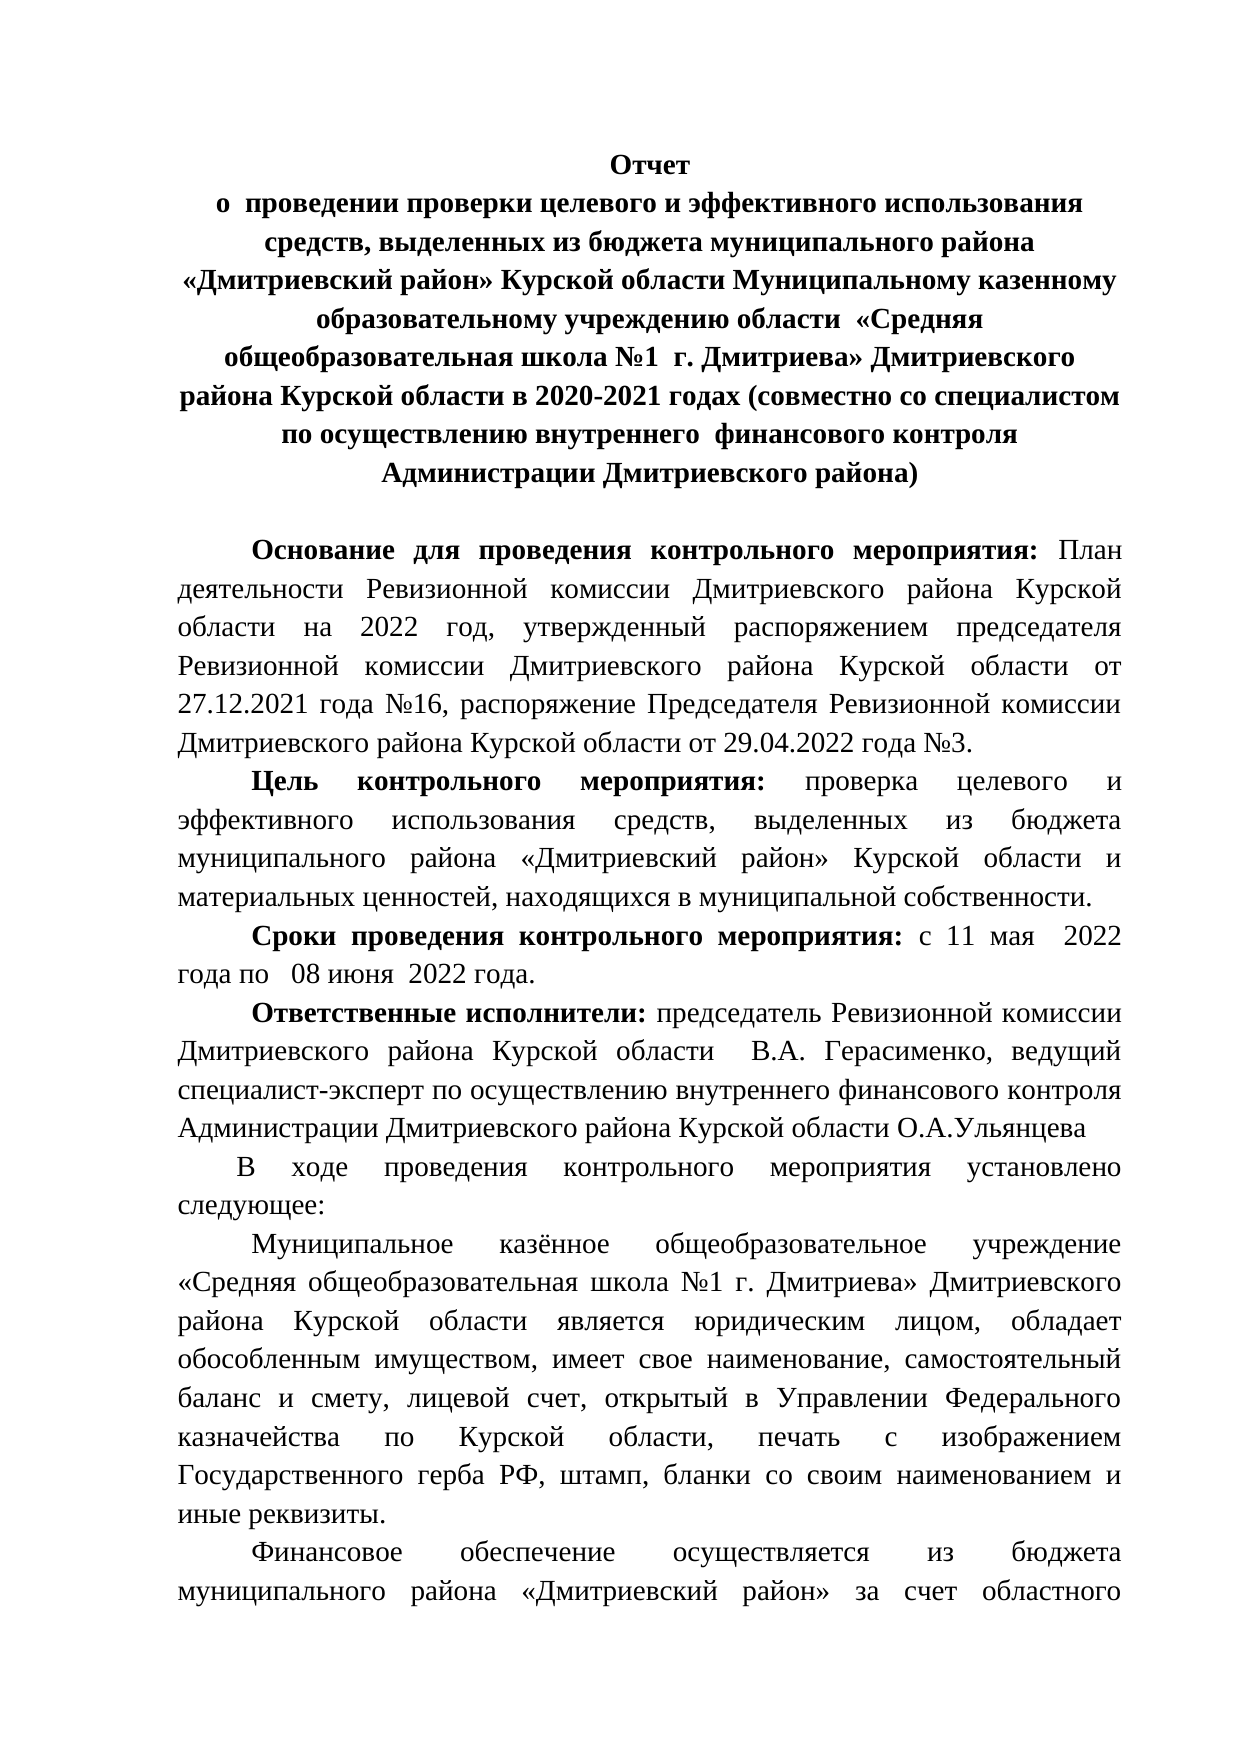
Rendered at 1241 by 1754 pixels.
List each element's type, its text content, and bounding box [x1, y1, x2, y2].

text Сроки проведения контрольного мероприятия: с 11 мая 2022 года по 08 июня 2022 года. [177, 918, 1122, 990]
text Отчет [177, 147, 1122, 180]
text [177, 1534, 1122, 1606]
text Муниципальное казённое общеобразовательное учреждение «Средняя общеобразовательная школа №1 г. Дмитриева» Дмитриевского района Курской области является юридическим лицом, обладает обособленным имуществом, имеет свое наименование, самостоятельный баланс и смету, лицевой счет, открытый в Управлении Федерального казначейства по Курской области, печать с изображением Государственного герба РФ, штамп, бланки со своим наименованием и иные реквизиты. [177, 1226, 1122, 1529]
text В ходе проведения контрольного мероприятия установлено следующее: [177, 1149, 1122, 1221]
text Ответственные исполнители: председатель Ревизионной комиссии Дмитриевского района Курской области В.А. Герасименко, ведущий специалист-эксперт по осуществлению внутреннего финансового контроля Администрации Дмитриевского района Курской области О.А.Ульянцева [177, 995, 1122, 1144]
text Основание для проведения контрольного мероприятия: План деятельности Ревизионной комиссии Дмитриевского района Курской области на 2022 год, утвержденный распоряжением председателя Ревизионной комиссии Дмитриевского района Курской области от 27.12.2021 года №16, распоряжение Председателя Ревизионной комиссии Дмитриевского района Курской области от 29.04.2022 года №3. [177, 532, 1122, 758]
text о проведении проверки целевого и эффективного использования средств, выделенных из бюджета муниципального района «Дмитриевский район» Курской области Муниципальному казенному образовательному учреждению области «Средняя общеобразовательная школа №1 г. Дмитриева» Дмитриевского района Курской области в 2020-2021 годах (совместно со специалистом по осуществлению внутреннего финансового контроля Администрации Дмитриевского района) [177, 185, 1122, 489]
text Цель контрольного мероприятия: проверка целевого и эффективного использования средств, выделенных из бюджета муниципального района «Дмитриевский район» Курской области и материальных ценностей, находящихся в муниципальной собственности. [177, 763, 1122, 913]
